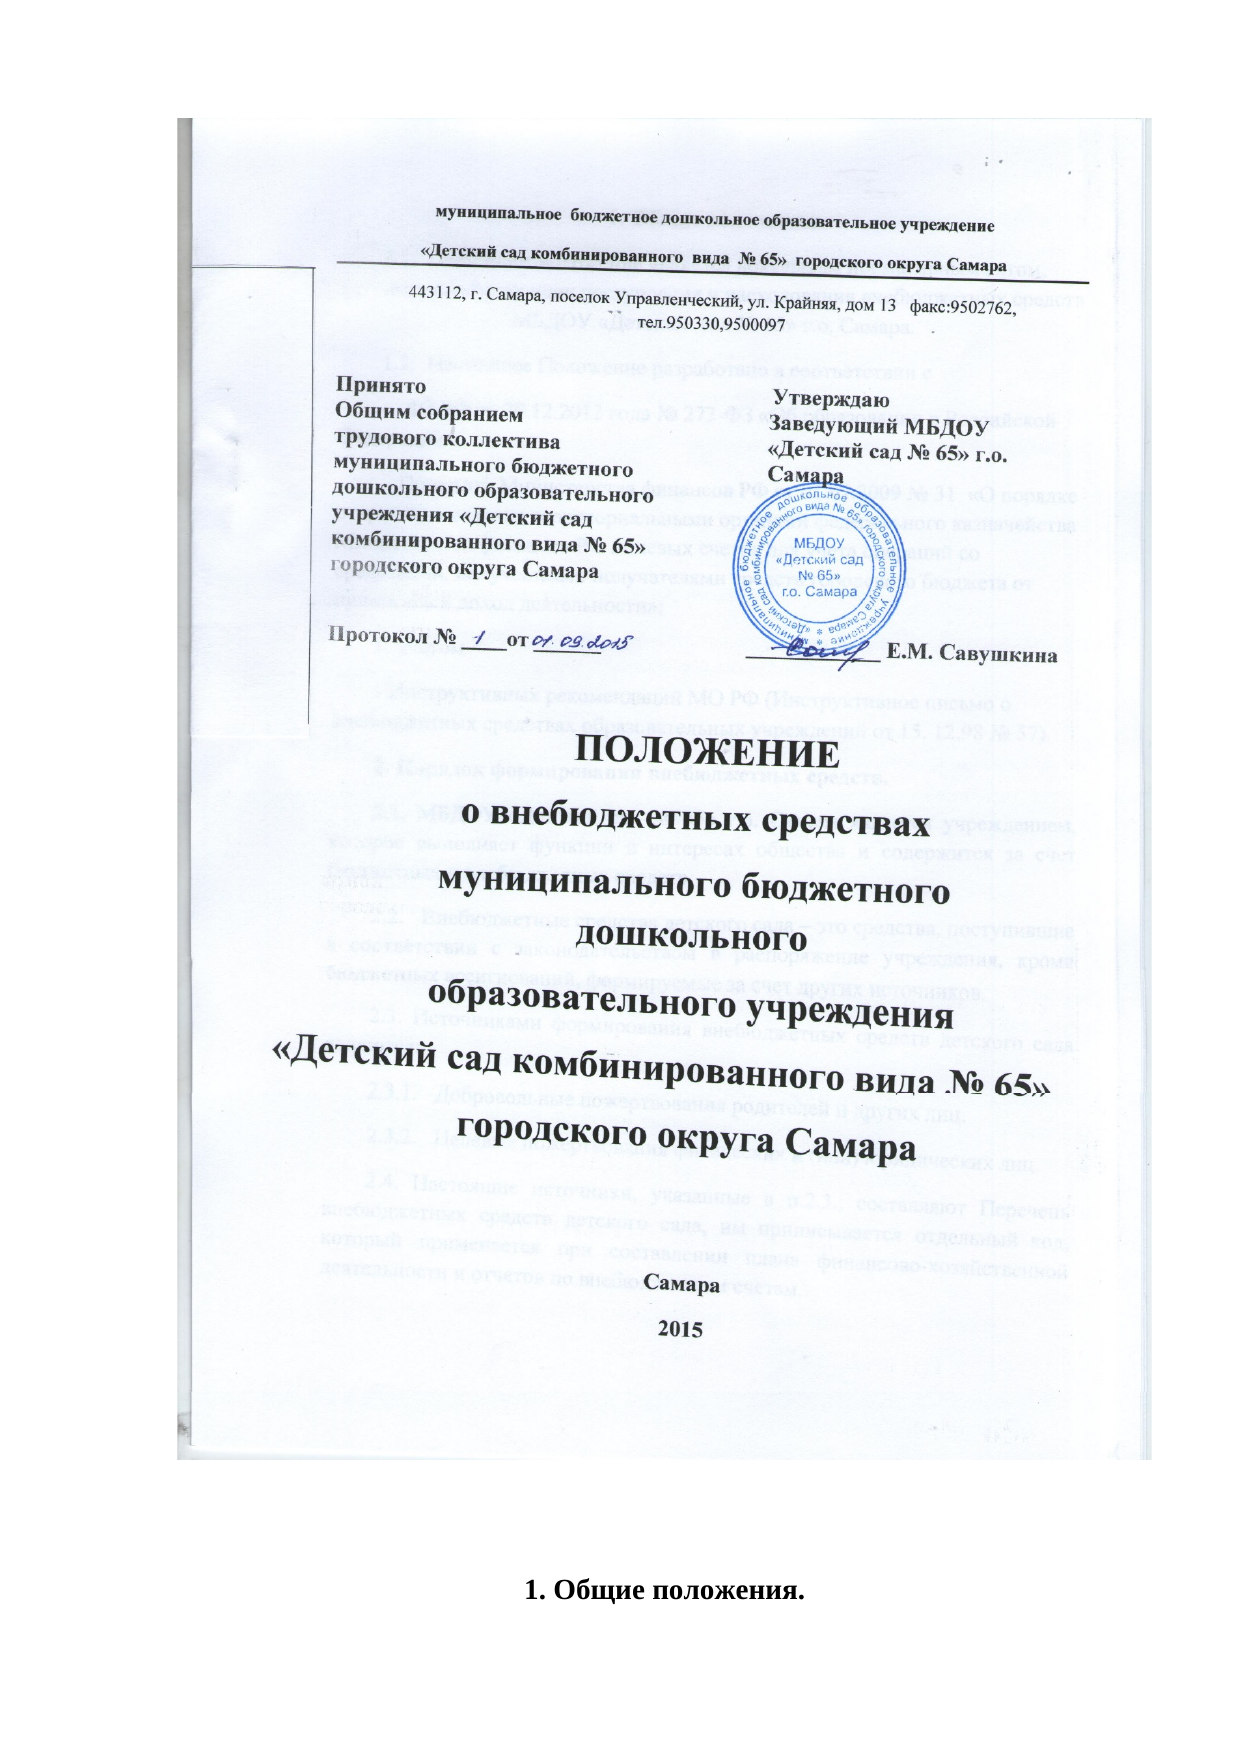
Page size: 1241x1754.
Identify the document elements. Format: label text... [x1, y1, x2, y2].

text 1. Общие положения. [177, 1572, 1152, 1606]
picture [177, 118, 1152, 1460]
